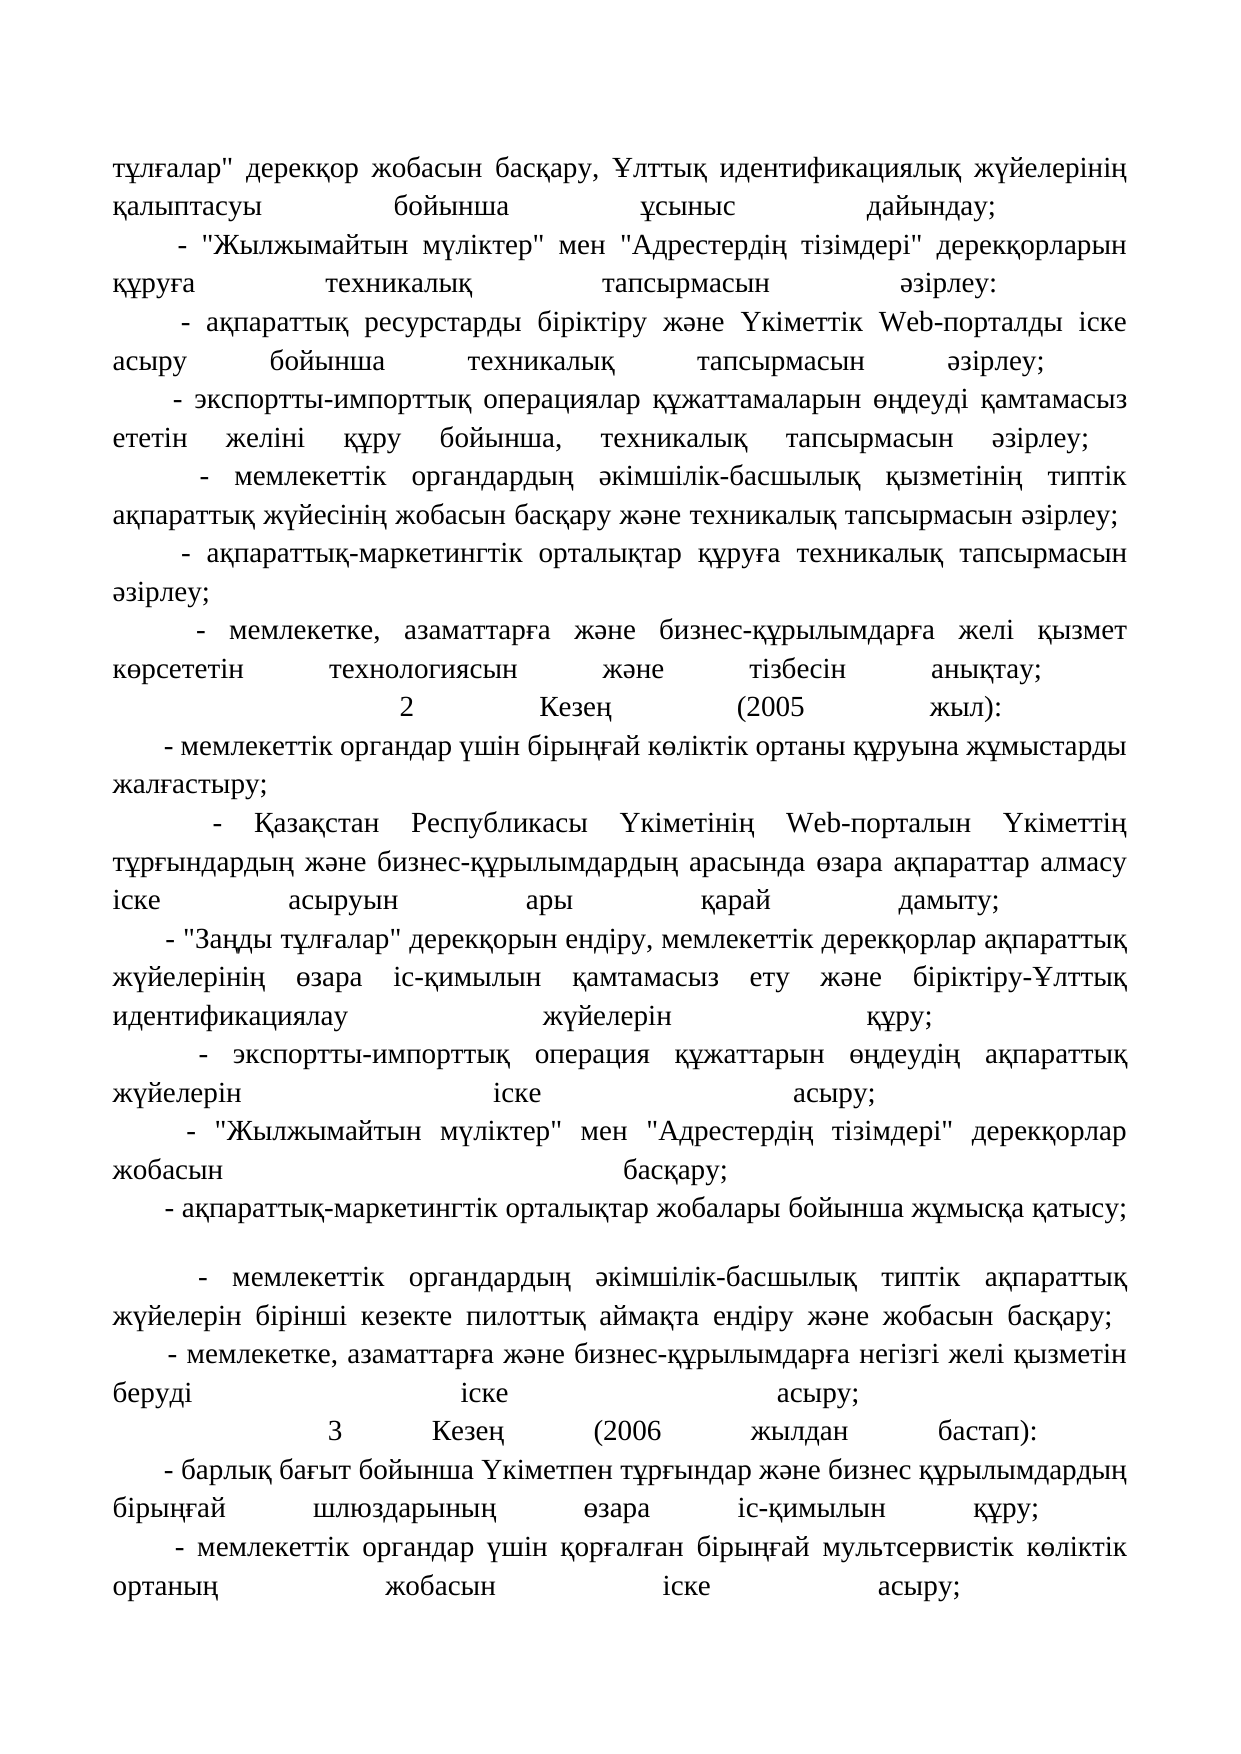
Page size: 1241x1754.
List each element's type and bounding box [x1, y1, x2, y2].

text [112, 150, 1128, 1601]
